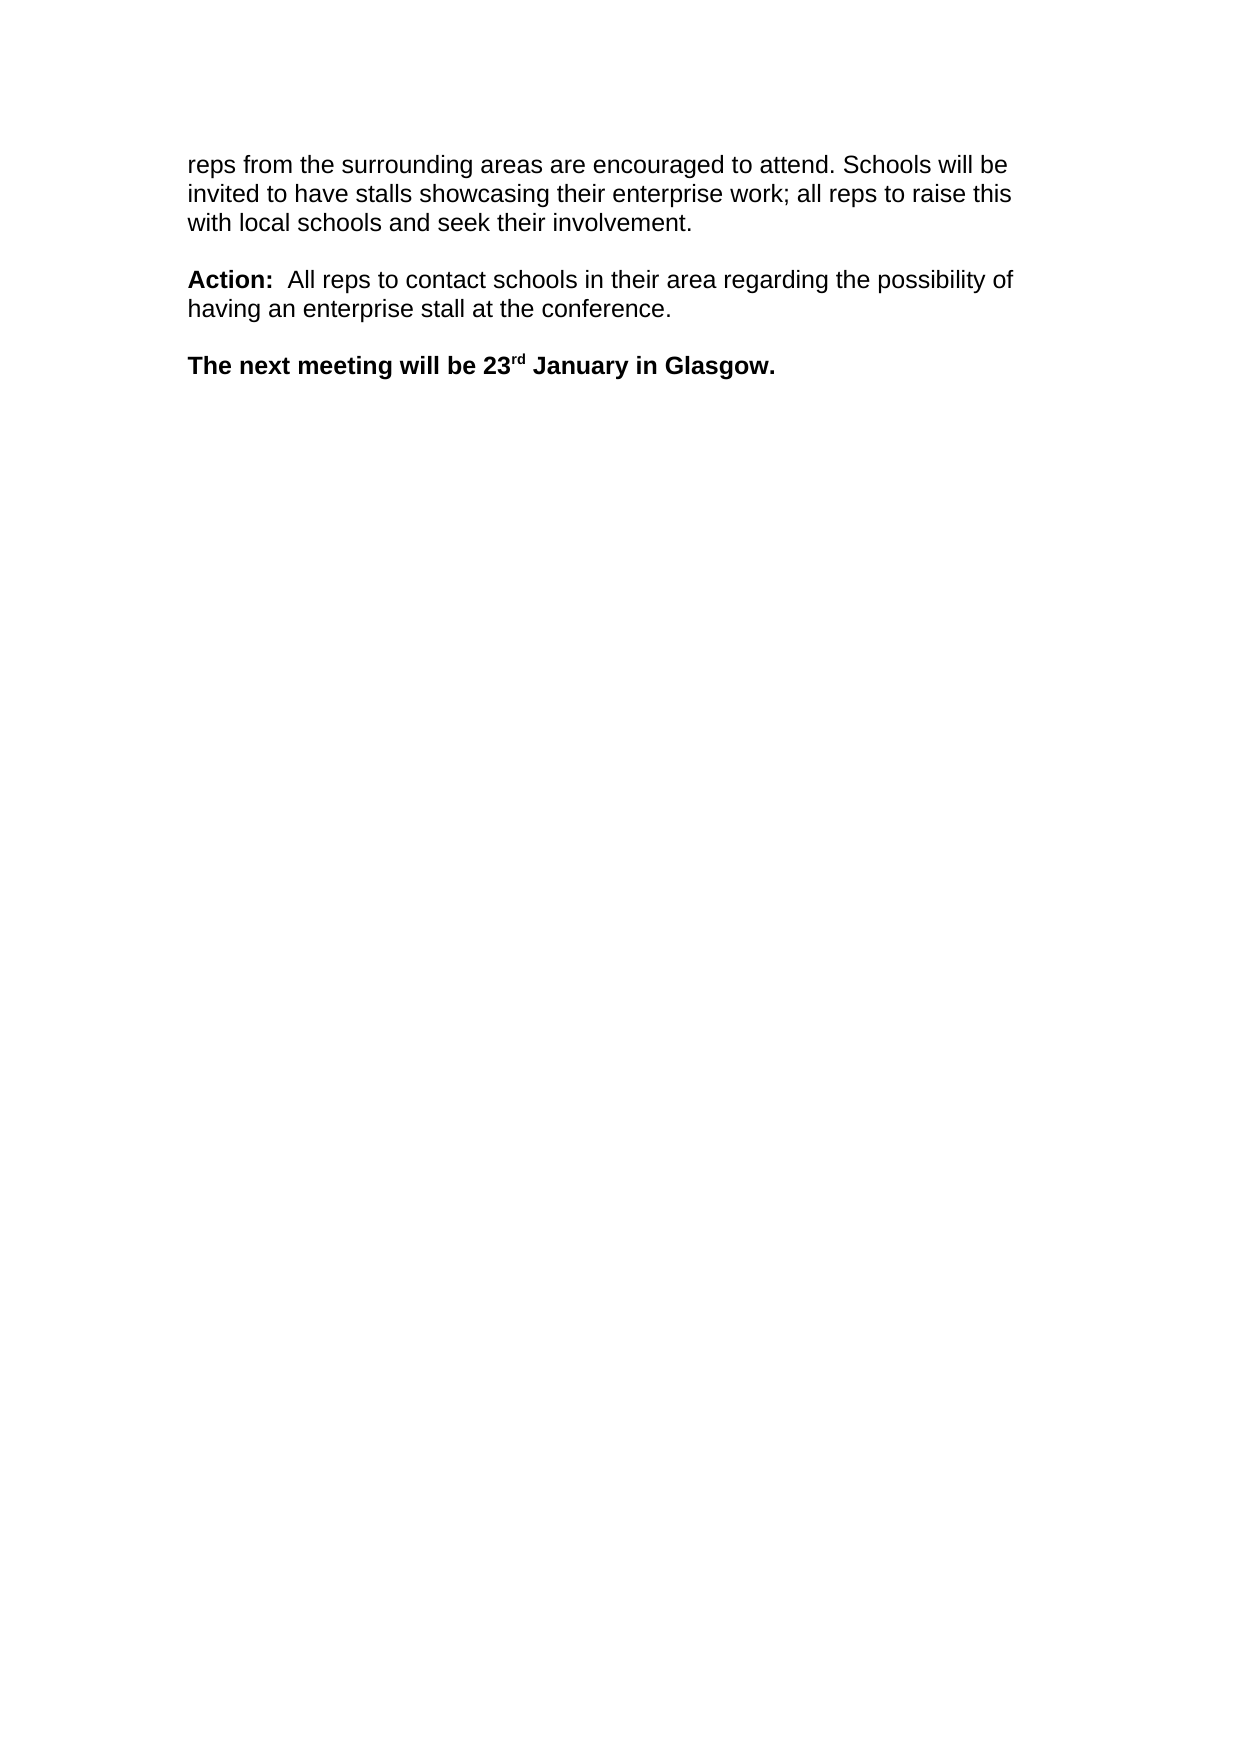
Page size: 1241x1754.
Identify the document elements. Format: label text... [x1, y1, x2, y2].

text The next meeting will be 23rd January in Glasgow. [187, 351, 1053, 380]
text Action: All reps to contact schools in their area regarding the possibility of having an enterprise stall at the conference. [187, 265, 1053, 322]
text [187, 150, 1053, 236]
